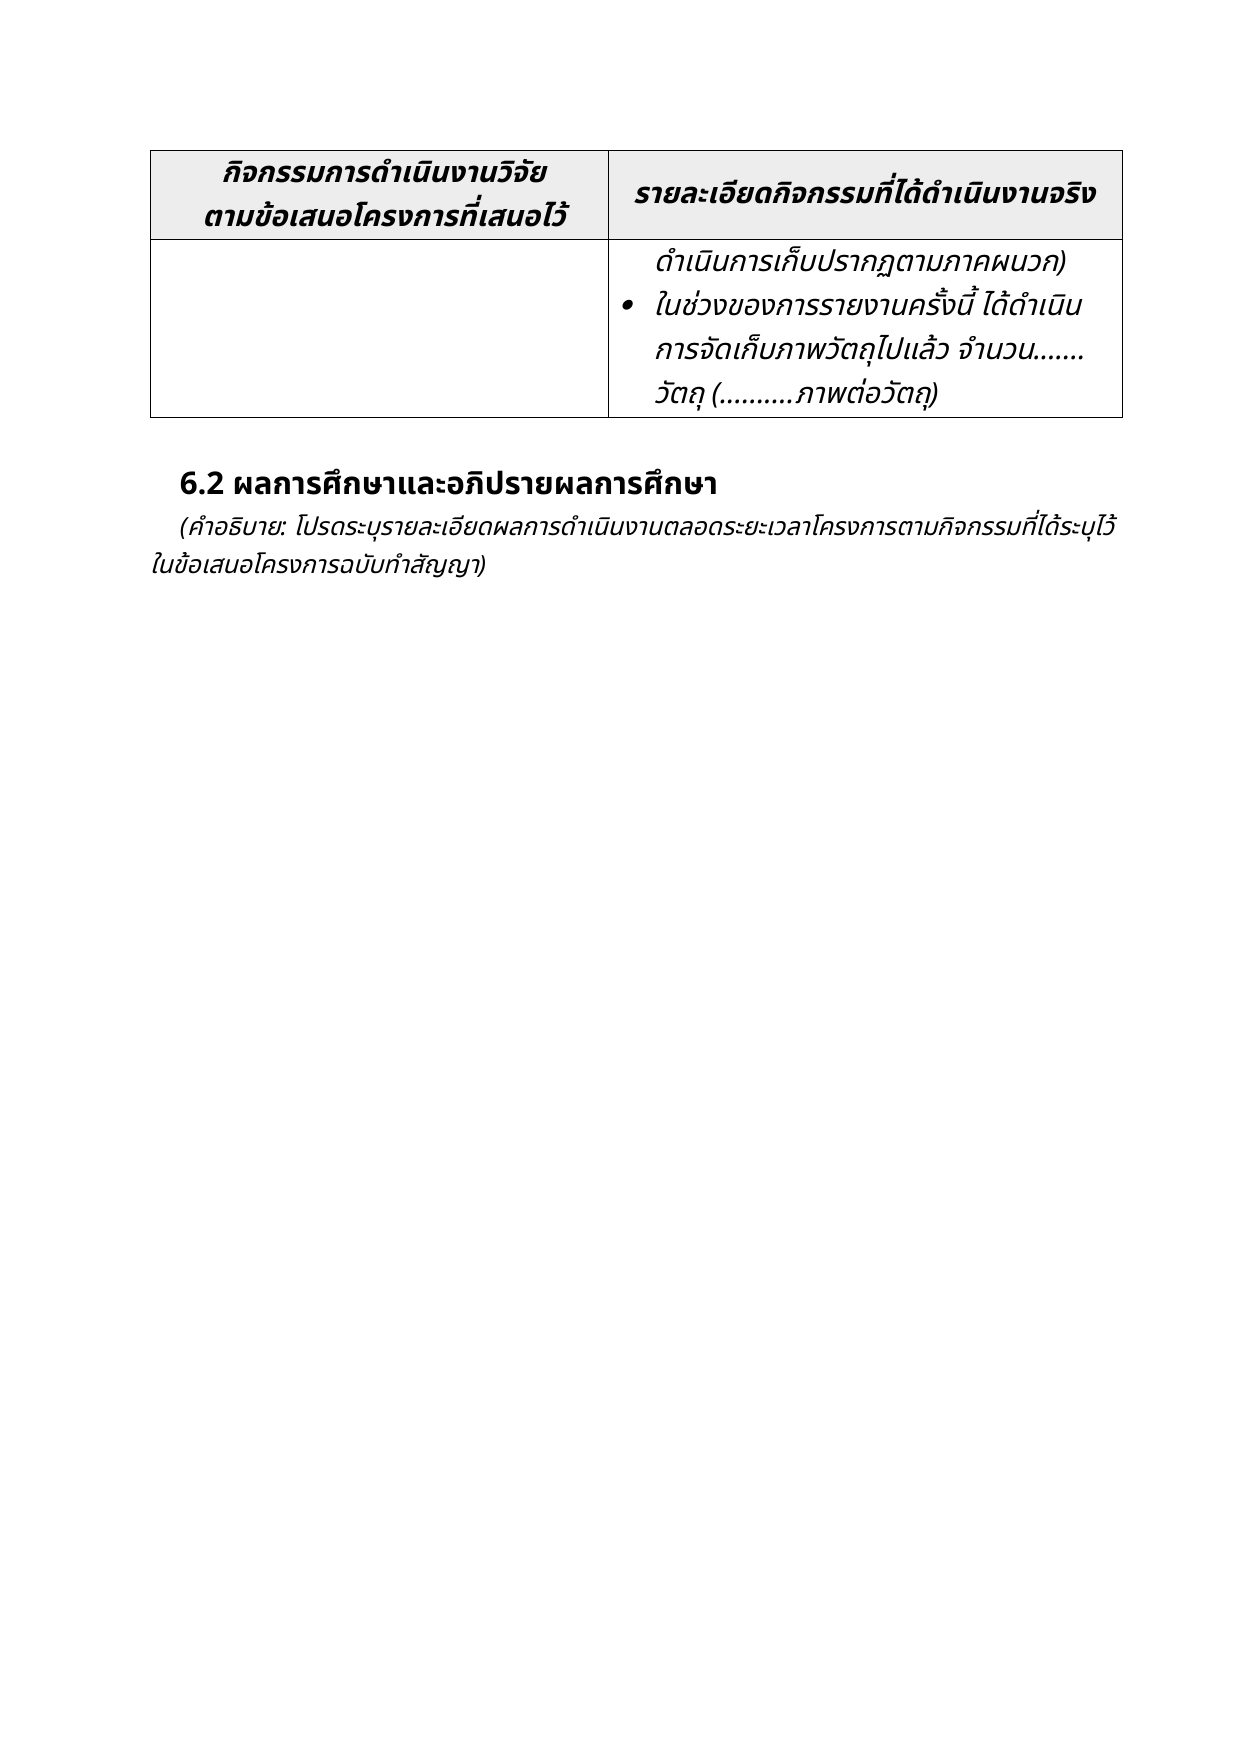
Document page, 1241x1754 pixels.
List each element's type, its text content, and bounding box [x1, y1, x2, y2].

text 6.2 ผลการศึกษาและอภิปรายผลการศึกษา [150, 461, 1122, 508]
text (คำอธิบาย: โปรดระบุรายละเอียดผลการดำเนินงานตลอดระยะเวลาโครงการตามกิจกรรมที่ได้ระบุไว้ในข้อเสนอโครงการฉบับทำสัญญา) [150, 508, 1122, 584]
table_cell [151, 240, 608, 417]
table_header รายละเอียดกิจกรรมที่ได้ดำเนินงานจริง [609, 151, 1122, 239]
table_header กิจกรรมการดำเนินงานวิจัย ตามข้อเสนอโครงการที่เสนอไว้ [151, 151, 608, 239]
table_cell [609, 240, 1122, 417]
